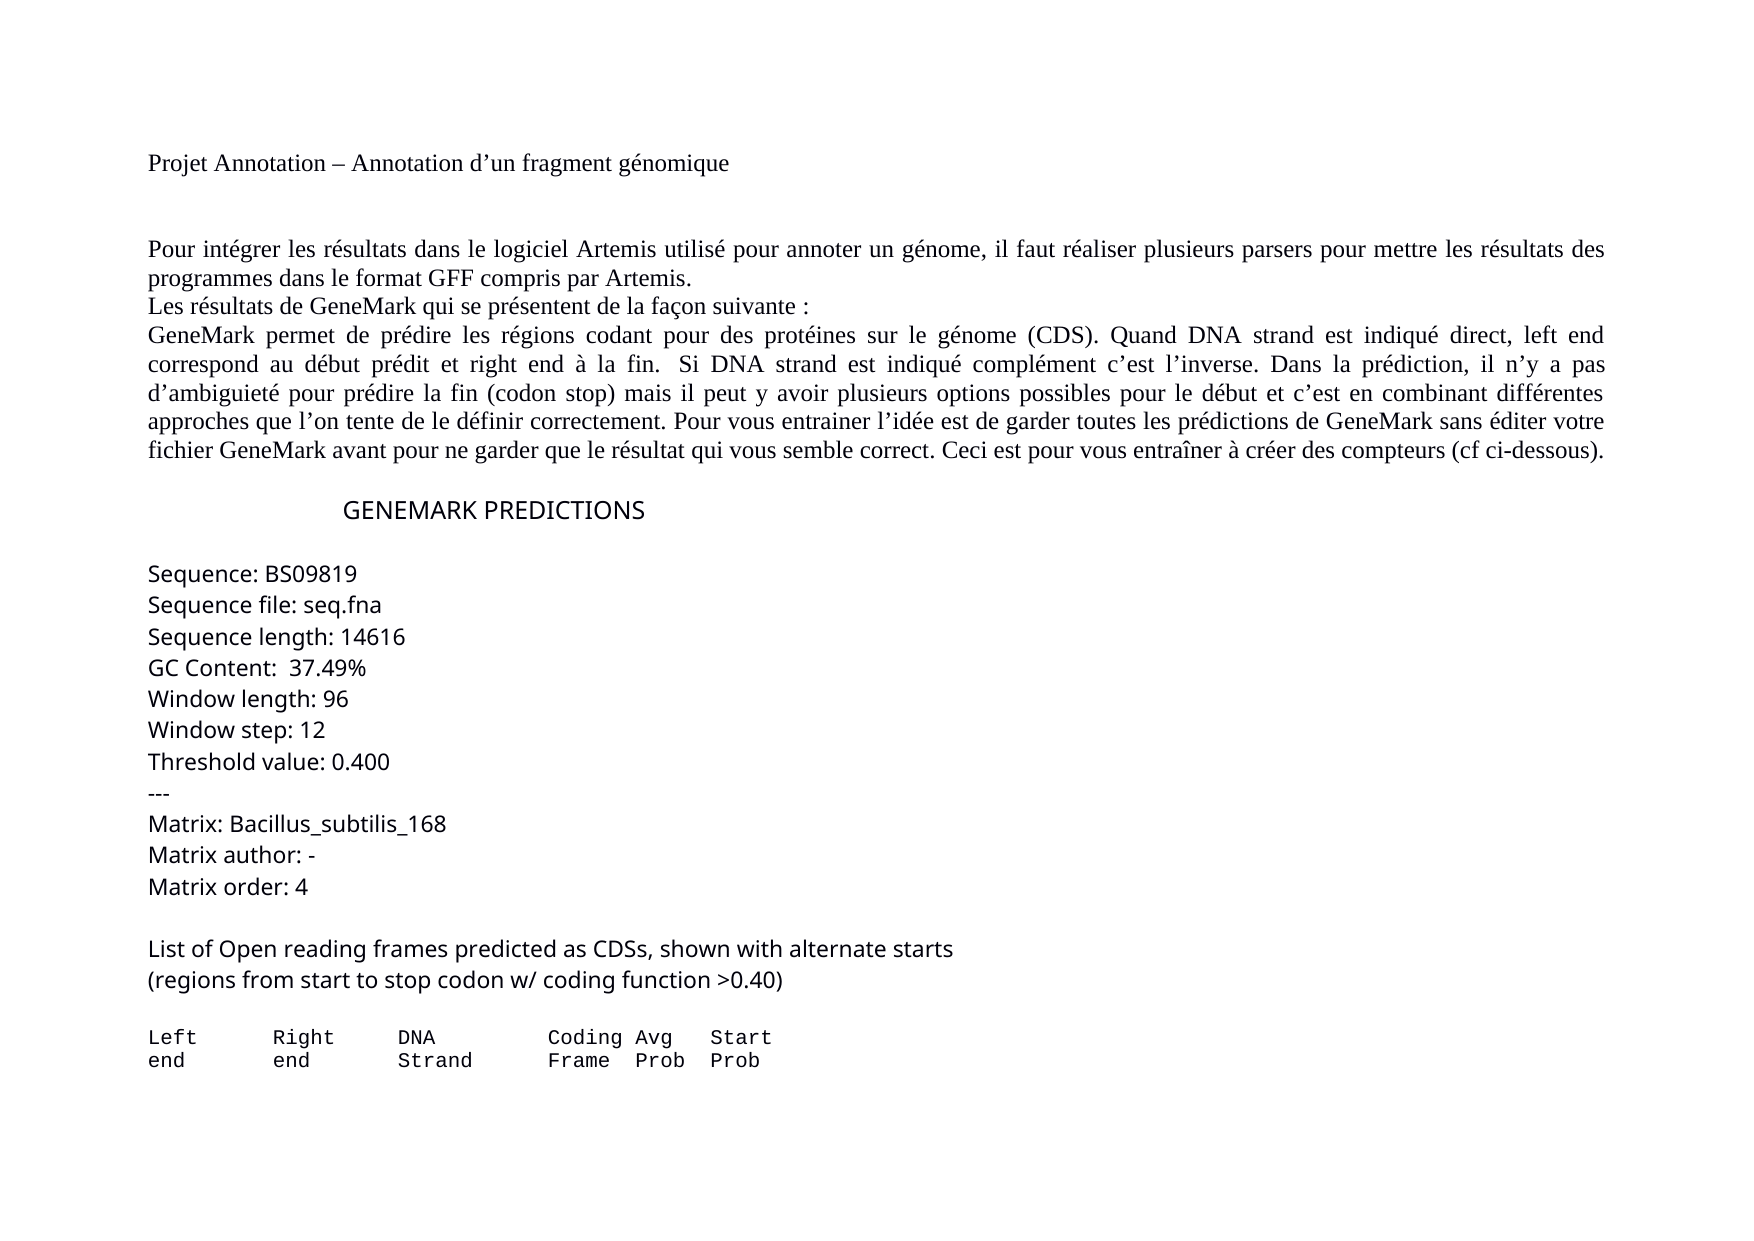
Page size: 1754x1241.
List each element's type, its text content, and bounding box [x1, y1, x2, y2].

text Window length: 96 [148, 683, 1606, 714]
text GC Content: 37.49% [148, 652, 1606, 683]
text Threshold value: 0.400 [148, 745, 1606, 777]
text Pour intégrer les résultats dans le logiciel Artemis utilisé pour annoter un génome, il faut réaliser plusieurs parsers pour mettre les résultats des programmes dans le format GFF compris par Artemis. [148, 234, 1606, 291]
text end end Strand Frame Prob Prob [148, 1050, 1606, 1074]
text --- [148, 777, 1606, 808]
text Window step: 12 [148, 714, 1606, 745]
text GeneMark permet de prédire les régions codant pour des protéines sur le génome (CDS). Quand DNA strand est indiqué direct, left end correspond au début prédit et right end à la fin. Si DNA strand est indiqué complément c’est l’inverse. Dans la prédiction, il n’y a pas d’ambiguieté pour prédire la fin (codon stop) mais il peut y avoir plusieurs options possibles pour le début et c’est en combinant différentes approches que l’on tente de le définir correctement. Pour vous entrainer l’idée est de garder toutes les prédictions de GeneMark sans éditer votre fichier GeneMark avant pour ne garder que le résultat qui vous semble correct. Ceci est pour vous entraîner à créer des compteurs (cf ci-dessous). [148, 320, 1606, 464]
text Projet Annotation – Annotation d’un fragment génomique [148, 148, 1606, 176]
text (regions from start to stop codon w/ coding function >0.40) [148, 964, 1606, 995]
text Left Right DNA Coding Avg Start [148, 1027, 1606, 1050]
text List of Open reading frames predicted as CDSs, shown with alternate starts [148, 933, 1606, 964]
text Sequence: BS09819 [148, 558, 1606, 589]
text Matrix author: - [148, 839, 1606, 870]
text Sequence length: 14616 [148, 620, 1606, 652]
text Matrix: Bacillus_subtilis_168 [148, 808, 1606, 839]
text Les résultats de GeneMark qui se présentent de la façon suivante : [148, 291, 1606, 320]
text Matrix order: 4 [148, 870, 1606, 902]
text GENEMARK PREDICTIONS [148, 493, 1606, 527]
text Sequence file: seq.fna [148, 589, 1606, 620]
